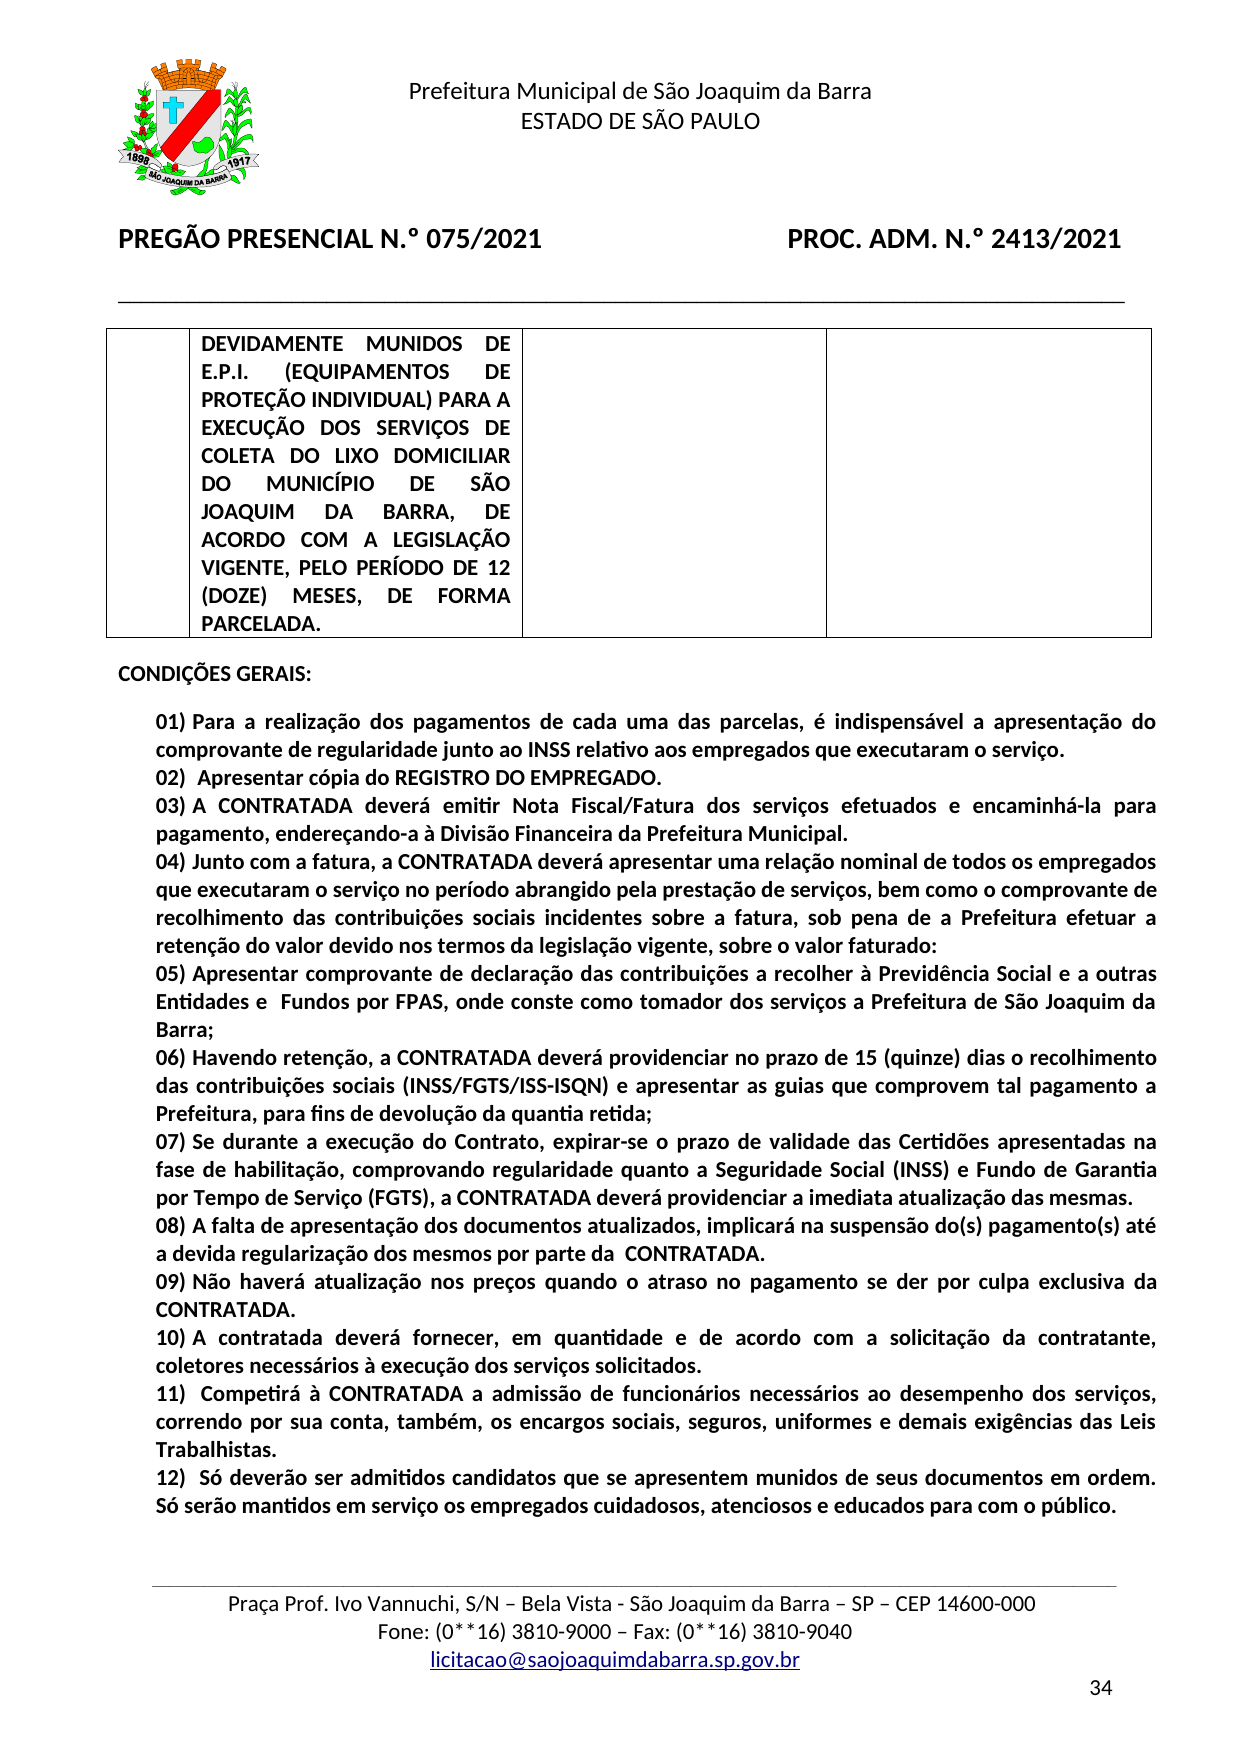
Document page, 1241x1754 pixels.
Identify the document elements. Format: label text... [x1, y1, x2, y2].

text 12) Só deverão ser admitidos candidatos que se apresentem munidos de seus documentos serão mantidos em serviço os empregados cuidadosos, atenciosos e educados para com o público. [156, 1463, 1158, 1519]
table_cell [190, 329, 522, 637]
text 09) Não haverá atualização nos preços quando o atraso no pagamento se der por culpa exclusiva da CONTRATADA. [156, 1267, 1158, 1323]
text 04) Junto com a fatura, a CONTRATADA deverá apresentar uma relação nominal de todos os empregados que executaram o serviço no período abrangido pela prestação de serviços, bem como o comprovante de recolhimento das contribuições sociais incidentes sobre a fatura, sob pena de a Prefeitura efetuar a retenção do valor devido nos termos da legislação vigente, sobre o valor faturado: [156, 847, 1158, 959]
text 03) A CONTRATADA deverá emitir Nota Fiscal/Fatura dos serviços efetuados e encaminhá-la para pagamento, endereçando-a à Divisão Financeira da Prefeitura Municipal. [156, 791, 1158, 847]
text 11) Competirá à CONTRATADA a admissão de funcionários necessários ao desempenho dos serviços, correndo por sua conta, também, os encargos sociais, seguros, uniformes e demais exigências das Leis Trabalhistas. [156, 1379, 1158, 1463]
table_cell [827, 329, 1151, 637]
table_cell [523, 329, 826, 637]
text 05) Apresentar comprovante de declaração das contribuições a recolher à Previdência Social e a outras Entidades e Fundos por FPAS, onde conste como tomador dos serviços a Prefeitura de São Joaquim da Barra; [156, 959, 1158, 1043]
text 08) A falta de apresentação dos documentos atualizados, implicará na suspensão do(s) pagamento(s) até a devida regularização dos mesmos por parte da CONTRATADA. [156, 1211, 1158, 1267]
text 02) Apresentar cópia do REGISTRO DO EMPREGADO. [156, 763, 1158, 791]
text 07) Se durante a execução do Contrato, expirar-se o prazo de validade das Certidões apresentadas na fase de habilitação, comprovando regularidade quanto a Seguridade Social (INSS) e Fundo de Garantia por Tempo de Serviço (FGTS), a CONTRATADA deverá providenciar a imediata atualização das mesmas. [156, 1127, 1158, 1211]
text 06) Havendo retenção, a CONTRATADA deverá providenciar no prazo de 15 (quinze) dias o recolhimento das contribuições sociais (INSS/FGTS/ISS-ISQN) e apresentar as guias que comprovem tal pagamento a Prefeitura, para fins de devolução da quantia retida; [156, 1043, 1158, 1127]
table_cell 01 [107, 329, 189, 637]
text 01) Para a realização dos pagamentos de cada uma das parcelas, é indispensável a apresentação do comprovante de regularidade junto ao INSS relativo aos empregados que executaram o serviço. [156, 707, 1158, 763]
text CONDIÇÕES GERAIS: [118, 659, 1150, 687]
text 10) A contratada deverá fornecer, em quantidade e de acordo com a solicitação da contratante, coletores necessários à execução dos serviços solicitados. [156, 1323, 1158, 1379]
